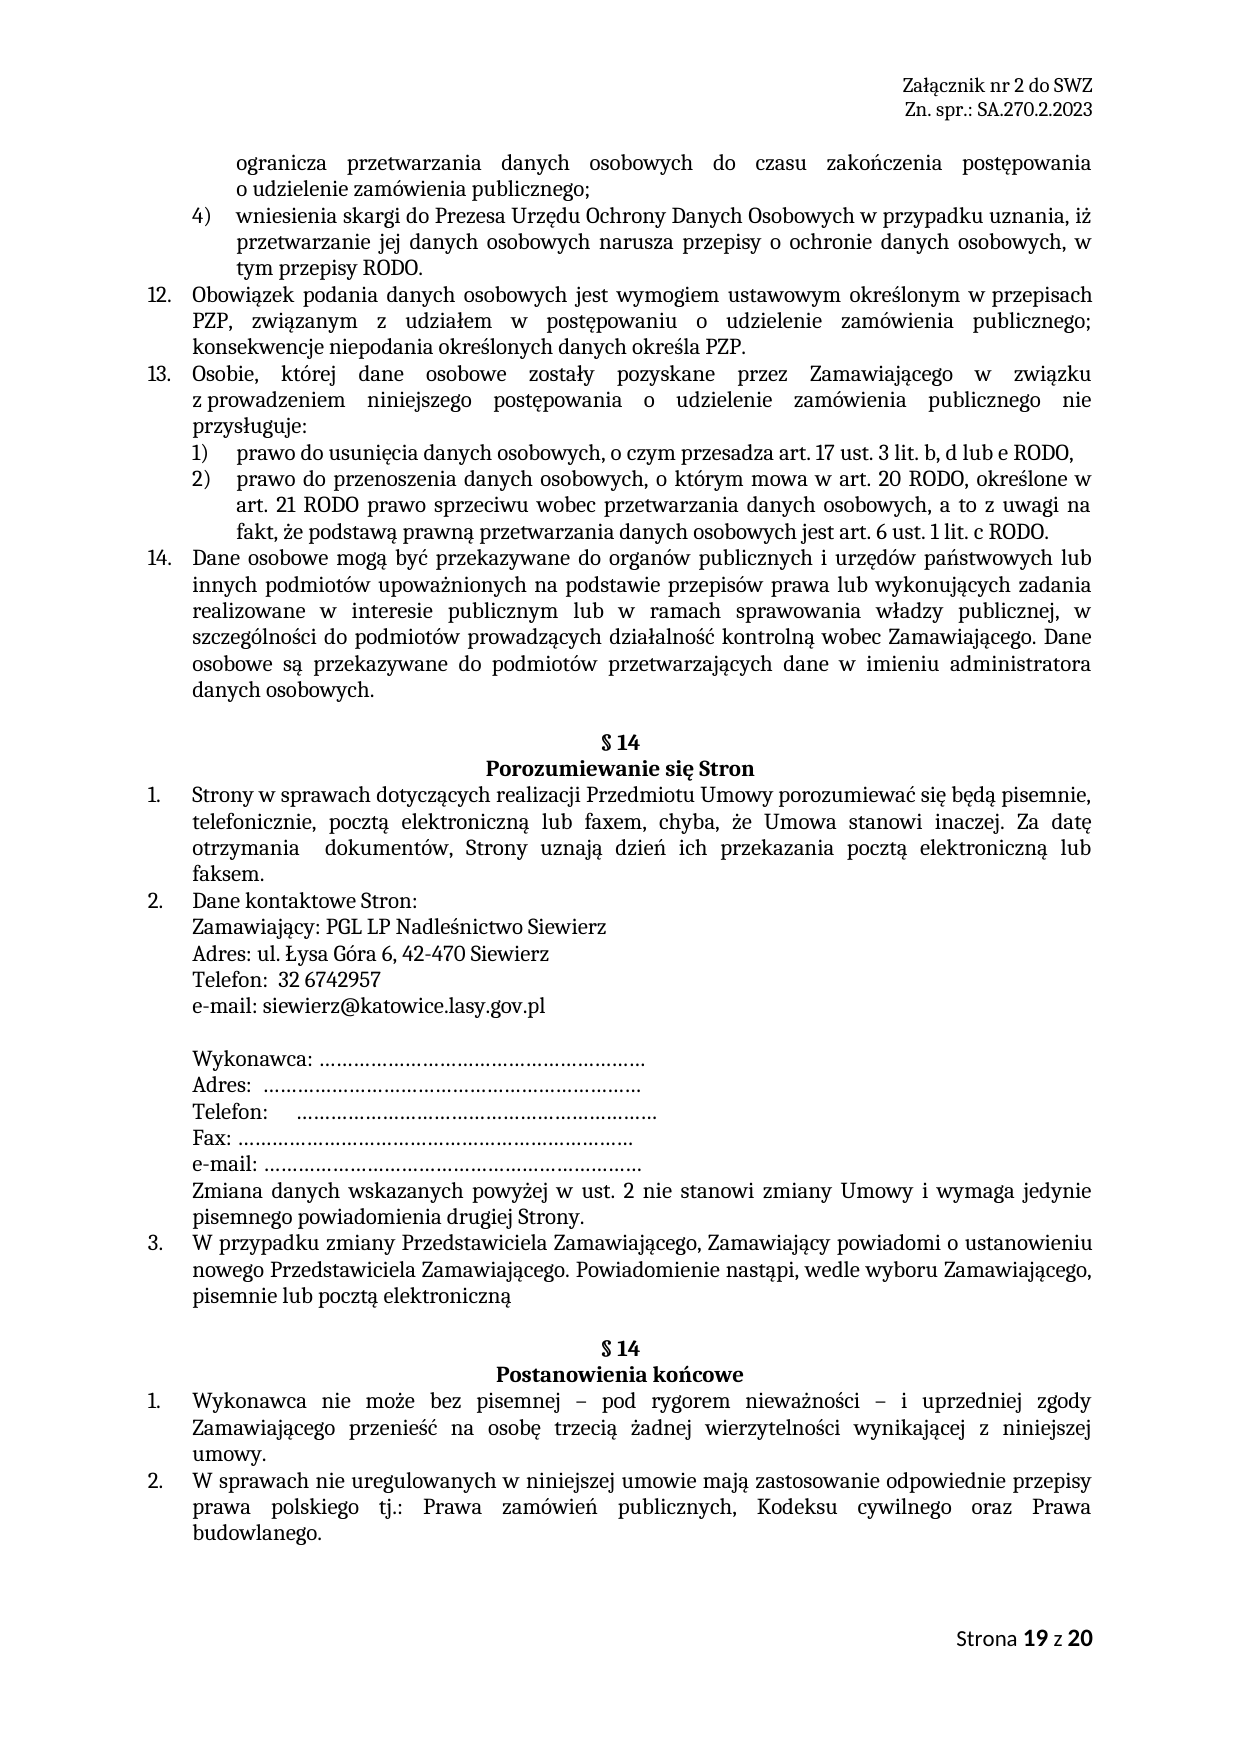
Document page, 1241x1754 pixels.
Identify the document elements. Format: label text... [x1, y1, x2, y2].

text 13. Osobie, której dane osobowe zostały pozyskane przez Zamawiającego w związku z prowadzeniem niniejszego postępowania o udzielenie zamówienia publicznego nie przysługuje: [148, 361, 1093, 439]
text 1. Wykonawca nie może bez pisemnej – pod rygorem nieważności – i uprzedniej zgody Zamawiającego przenieść na osobę trzecią żadnej wierzytelności wynikającej z niniejszej umowy. [148, 1388, 1093, 1467]
text Telefon: ……………………………………………………… [192, 1098, 1093, 1125]
text e-mail: siewierz@katowice.lasy.gov.pl [192, 993, 1093, 1019]
text 1. Strony w sprawach dotyczących realizacji Przedmiotu Umowy porozumiewać się będą pisemnie, telefonicznie, pocztą elektroniczną lub faxem, chyba, że Umowa stanowi inaczej. Za datę otrzymania dokumentów, Strony uznają dzień ich przekazania pocztą elektroniczną lub faksem. [148, 782, 1093, 888]
list prawo do usunięcia danych osobowych, o czym przesadza art. 17 ust. 3 lit. b, d lub e RODO, [192, 439, 1093, 466]
text Zamawiający: PGL LP Nadleśnictwo Siewierz [192, 914, 1093, 940]
text 2. Dane kontaktowe Stron: [148, 888, 1093, 914]
text e-mail: ………………………………………………………… [192, 1151, 1093, 1177]
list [192, 150, 1093, 202]
text Adres: ul. Łysa Góra 6, 42-470 Siewierz [192, 940, 1093, 967]
text § 14 [148, 1336, 1093, 1362]
text § 14 [148, 729, 1093, 756]
text Fax: …………………………………………………………… [192, 1125, 1093, 1151]
text Wykonawca: ………………………………………………… [192, 1046, 1093, 1072]
text 3. W przypadku zmiany Przedstawiciela Zamawiającego, Zamawiający powiadomi o ustanowieniu nowego Przedstawiciela Zamawiającego. Powiadomienie nastąpi, wedle wyboru Zamawiającego, pisemnie lub pocztą elektroniczną [148, 1230, 1093, 1309]
list wniesienia skargi do Prezesa Urzędu Ochrony Danych Osobowych w przypadku uznania, iż przetwarzanie jej danych osobowych narusza przepisy o ochronie danych osobowych, w tym przepisy RODO. [192, 202, 1093, 281]
text Porozumiewanie się Stron [148, 756, 1093, 782]
text 2) prawo do przenoszenia danych osobowych, o którym mowa w art. 20 RODO, określone w art. 21 RODO prawo sprzeciwu wobec przetwarzania danych osobowych, a to z uwagi na fakt, że podstawą prawną przetwarzania danych osobowych jest art. 6 ust. 1 lit. c RODO. [192, 466, 1093, 545]
text Telefon: 32 6742957 [192, 967, 1093, 993]
text Postanowienia końcowe [148, 1362, 1093, 1388]
text 2. W sprawach nie uregulowanych w niniejszej umowie mają zastosowanie odpowiednie przepisy prawa polskiego tj.: Prawa zamówień publicznych, Kodeksu cywilnego oraz Prawa budowlanego. [148, 1467, 1093, 1546]
text Adres: ………………………………………………………… [192, 1072, 1093, 1098]
text 14. Dane osobowe mogą być przekazywane do organów publicznych i urzędów państwowych lub innych podmiotów upoważnionych na podstawie przepisów prawa lub wykonujących zadania realizowane w interesie publicznym lub w ramach sprawowania władzy publicznej, w szczególności do podmiotów prowadzących działalność kontrolną wobec Zamawiającego. Dane osobowe są przekazywane do podmiotów przetwarzających dane w imieniu administratora danych osobowych. [148, 545, 1093, 703]
text Zmiana danych wskazanych powyżej w ust. 2 nie stanowi zmiany Umowy i wymaga jedynie pisemnego powiadomienia drugiej Strony. [192, 1177, 1093, 1230]
text 12. Obowiązek podania danych osobowych jest wymogiem ustawowym określonym w przepisach PZP, związanym z udziałem w postępowaniu o udzielenie zamówienia publicznego; konsekwencje niepodania określonych danych określa PZP. [148, 281, 1093, 361]
